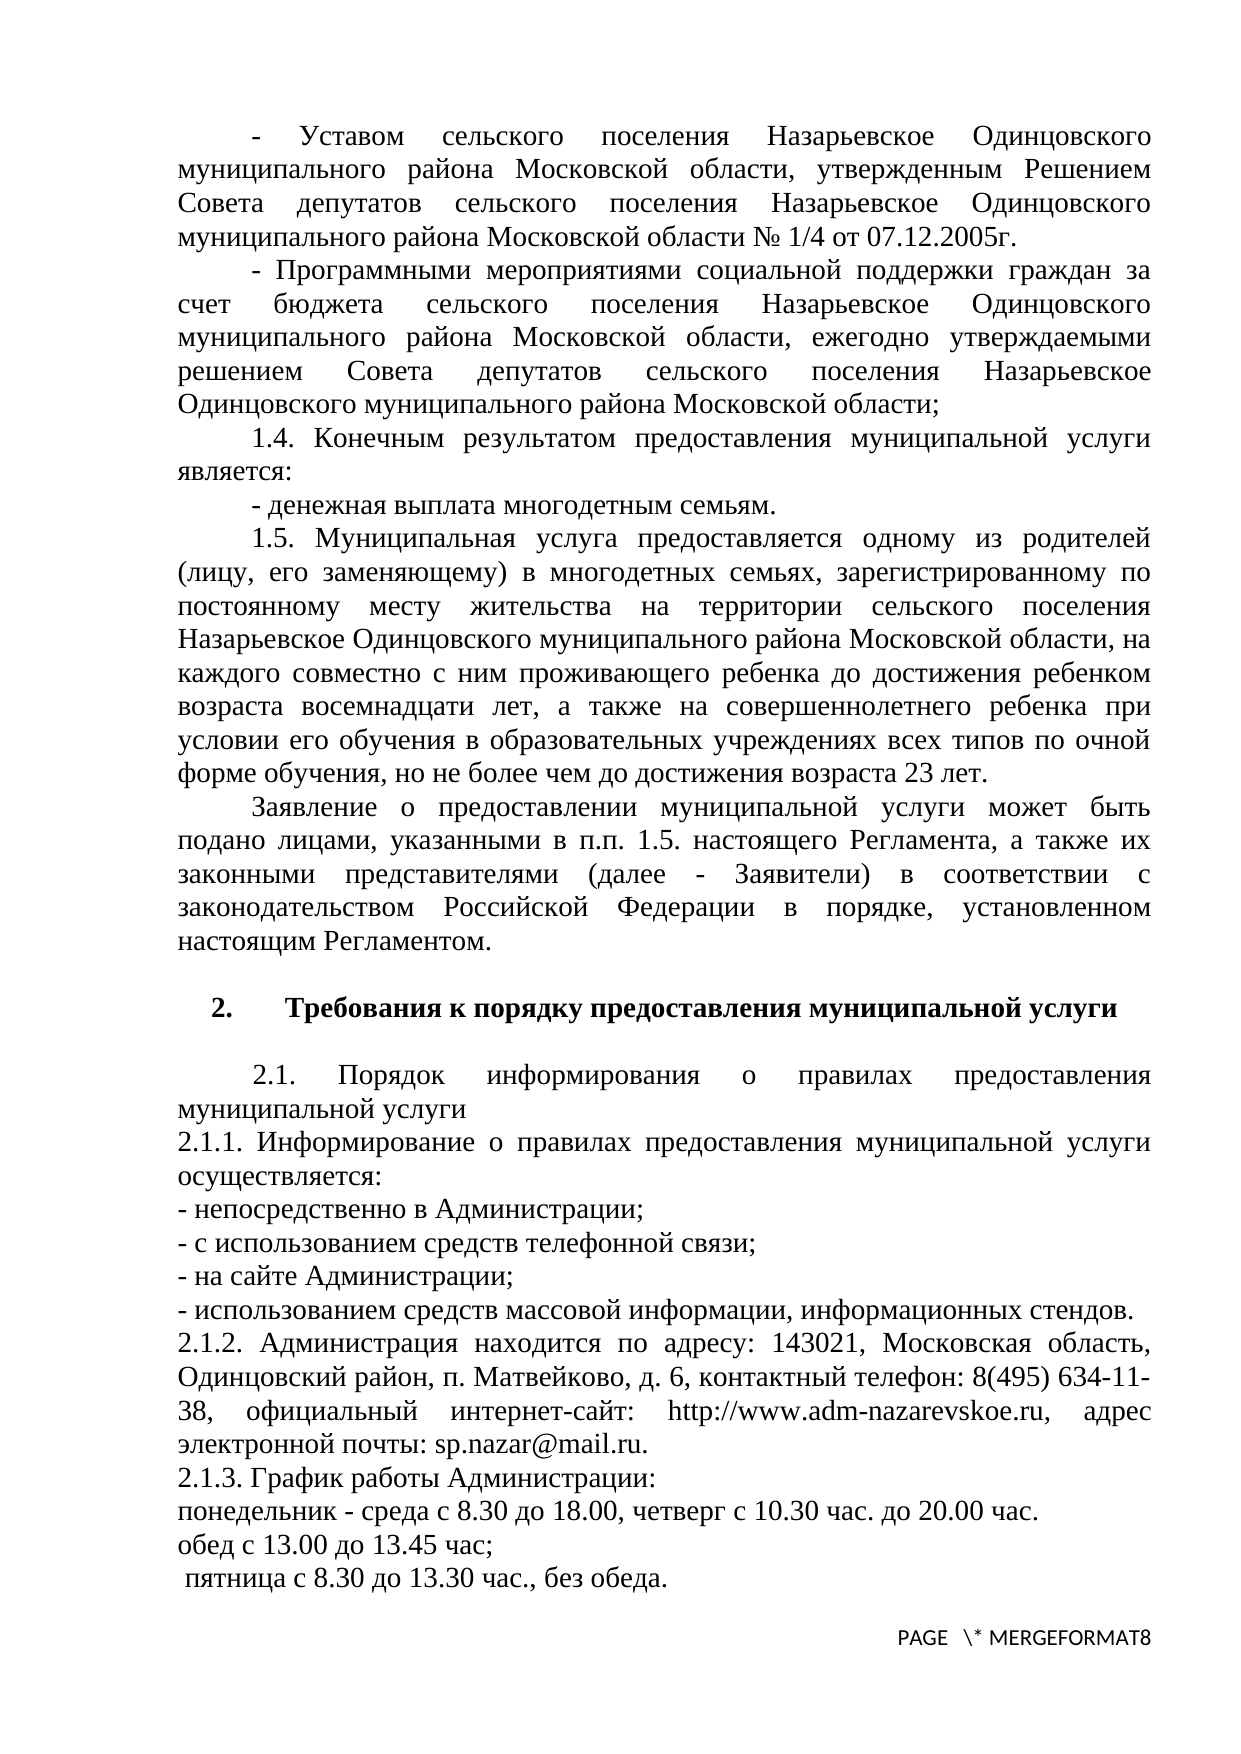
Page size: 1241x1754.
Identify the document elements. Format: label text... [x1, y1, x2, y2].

text 2.1. Порядок информирования о правилах предоставления муниципальной услуги [177, 1057, 1152, 1124]
text - с использованием средств телефонной связи; [177, 1225, 1152, 1258]
text - Программными мероприятиями социальной поддержки граждан за счет бюджета сельского поселения Назарьевское Одинцовского муниципального района Московской области, ежегодно утверждаемыми решением Совета депутатов сельского поселения Назарьевское Одинцовского муниципального района Московской области; [177, 252, 1152, 420]
list - денежная выплата многодетным семьям. [177, 487, 1152, 521]
text 2.1.3. График работы Администрации: [177, 1460, 1152, 1493]
text - использованием средств массовой информации, информационных стендов. [177, 1292, 1152, 1326]
text Заявление о предоставлении муниципальной услуги может быть подано лицами, указанными в п.п. 1.5. настоящего Регламента, а также их законными представителями (далее - Заявители) в соответствии с законодательством Российской Федерации в порядке, установленном настоящим Регламентом. [177, 789, 1152, 957]
text пятница с 8.30 до 13.30 час., без обеда. [177, 1560, 1152, 1594]
text - непосредственно в Администрации; [177, 1191, 1152, 1225]
list Требования к порядку предоставления муниципальной услуги [177, 990, 1152, 1024]
text обед с 13.00 до 13.45 час; [177, 1527, 1152, 1560]
text понедельник - среда с 8.30 до 18.00, четверг с 10.30 час. до 20.00 час. [177, 1493, 1152, 1527]
text 2.1.1. Информирование о правилах предоставления муниципальной услуги осуществляется: [177, 1124, 1152, 1191]
text - Уставом сельского поселения Назарьевское Одинцовского муниципального района Московской области, утвержденным Решением Совета депутатов сельского поселения Назарьевское Одинцовского муниципального района Московской области № 1/4 от 07.12.2005г. [177, 118, 1152, 252]
text - на сайте Администрации; [177, 1258, 1152, 1292]
text 1.4. Конечным результатом предоставления муниципальной услуги является: [177, 420, 1152, 487]
text 2.1.2. Администрация находится по адресу: 143021, Московская область, Одинцовский район, п. Матвейково, д. 6, контактный телефон: 8(495) 634-11-38, официальный интернет-сайт: http://www.adm-nazarevskoe.ru, адрес электронной почты: sp.nazar@mail.ru. [177, 1326, 1152, 1460]
text 1.5. Муниципальная услуга предоставляется одному из родителей (лицу, его заменяющему) в многодетных семьях, зарегистрированному по постоянному месту жительства на территории сельского поселения Назарьевское Одинцовского муниципального района Московской области, на каждого совместно с ним проживающего ребенка до достижения ребенком возраста восемнадцати лет, а также на совершеннолетнего ребенка при условии его обучения в образовательных учреждениях всех типов по очной форме обучения, но не более чем до достижения возраста 23 лет. [177, 521, 1152, 789]
